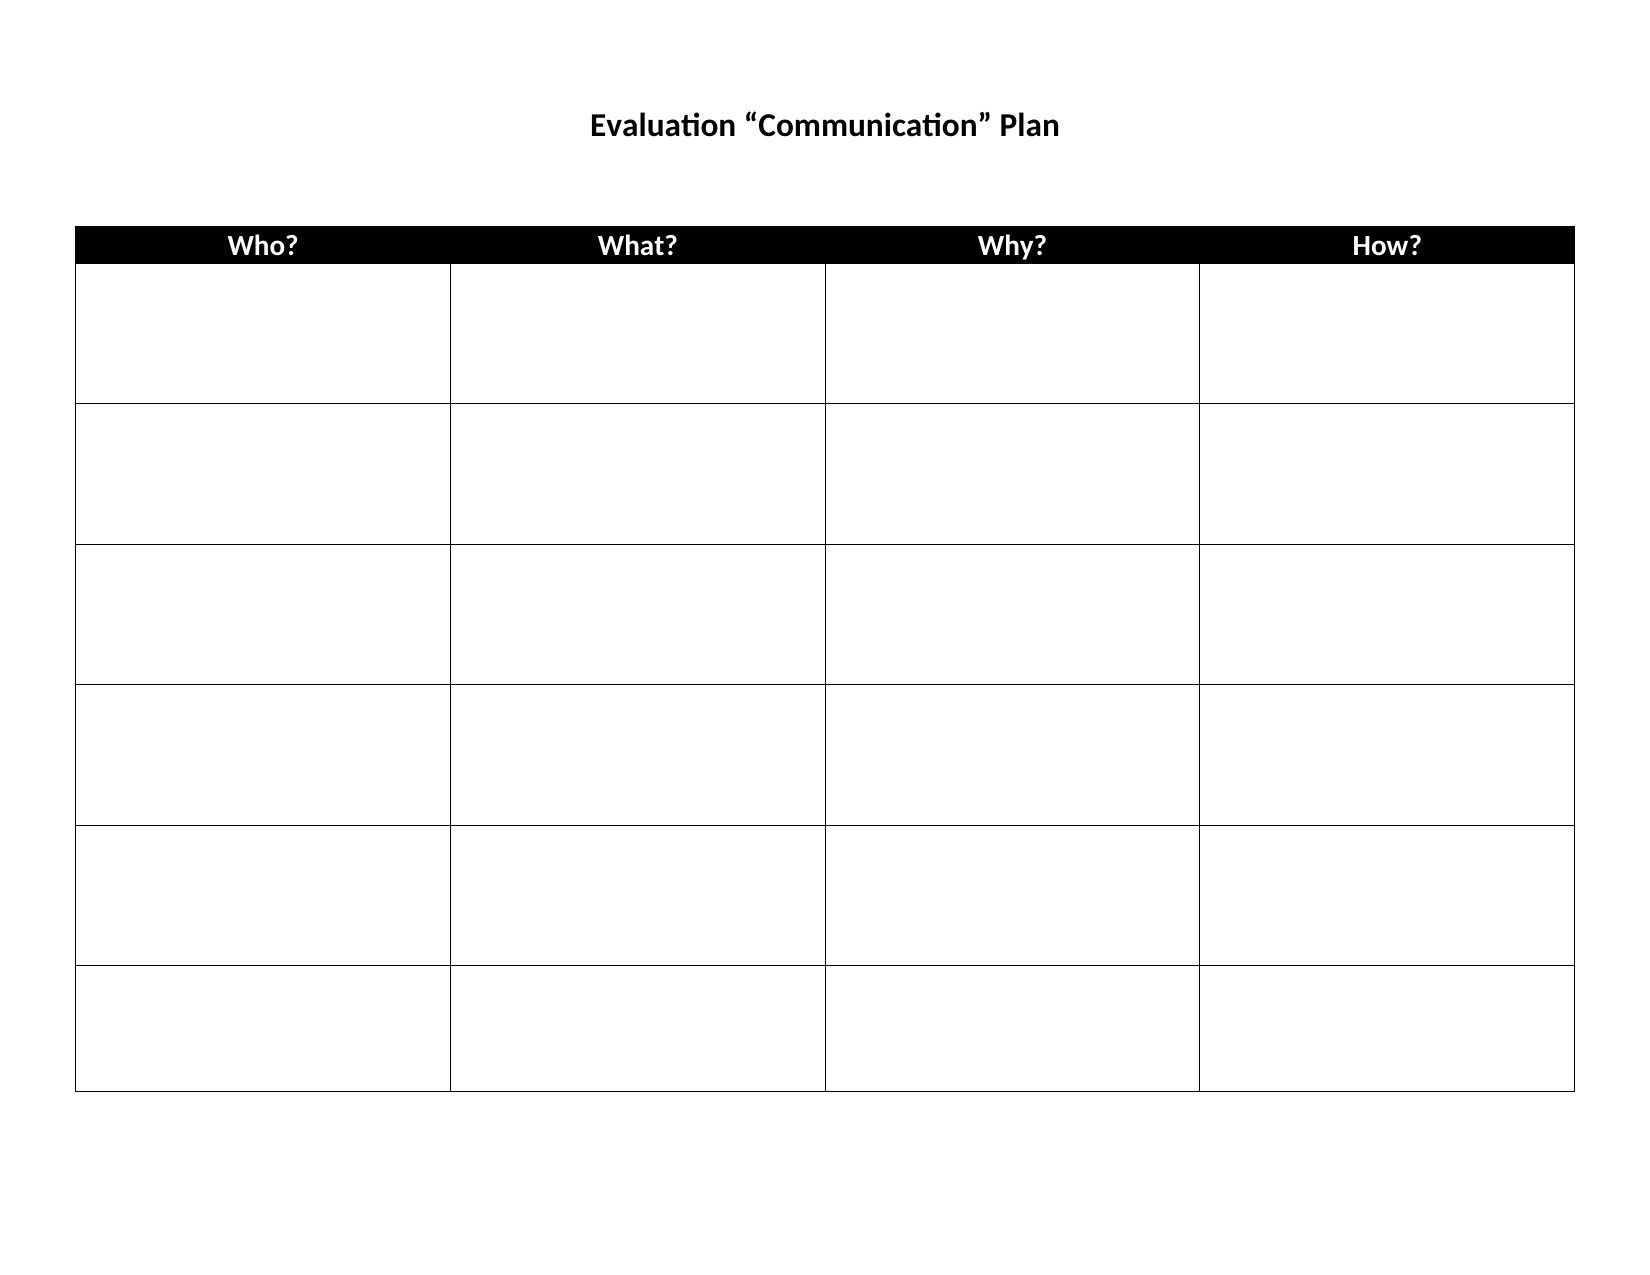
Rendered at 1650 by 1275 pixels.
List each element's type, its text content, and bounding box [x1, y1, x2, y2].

table_cell [76, 404, 450, 544]
table_cell [826, 264, 1199, 403]
table_cell [1200, 404, 1574, 544]
text Evaluation “Communication” Plan [75, 104, 1575, 144]
table_cell [1200, 966, 1574, 1091]
table_cell [451, 826, 825, 965]
table_cell [1200, 545, 1574, 684]
table_cell [451, 404, 825, 544]
table_header How? [1200, 227, 1574, 263]
table_cell [451, 966, 825, 1091]
table_header What? [451, 227, 825, 263]
table_cell [1200, 685, 1574, 825]
table_cell [76, 545, 450, 684]
table_header Who? [76, 227, 450, 263]
table_cell [826, 685, 1199, 825]
table_cell [451, 264, 825, 403]
table_cell [76, 826, 450, 965]
table_cell [826, 826, 1199, 965]
table_header Why? [826, 227, 1199, 263]
table_cell [826, 545, 1199, 684]
table_cell [826, 404, 1199, 544]
table_cell [451, 685, 825, 825]
table_cell [1200, 826, 1574, 965]
table_cell [451, 545, 825, 684]
table_cell [76, 685, 450, 825]
table_cell [826, 966, 1199, 1091]
table_cell [76, 966, 450, 1091]
table_cell [76, 264, 450, 403]
table_cell [1200, 264, 1574, 403]
